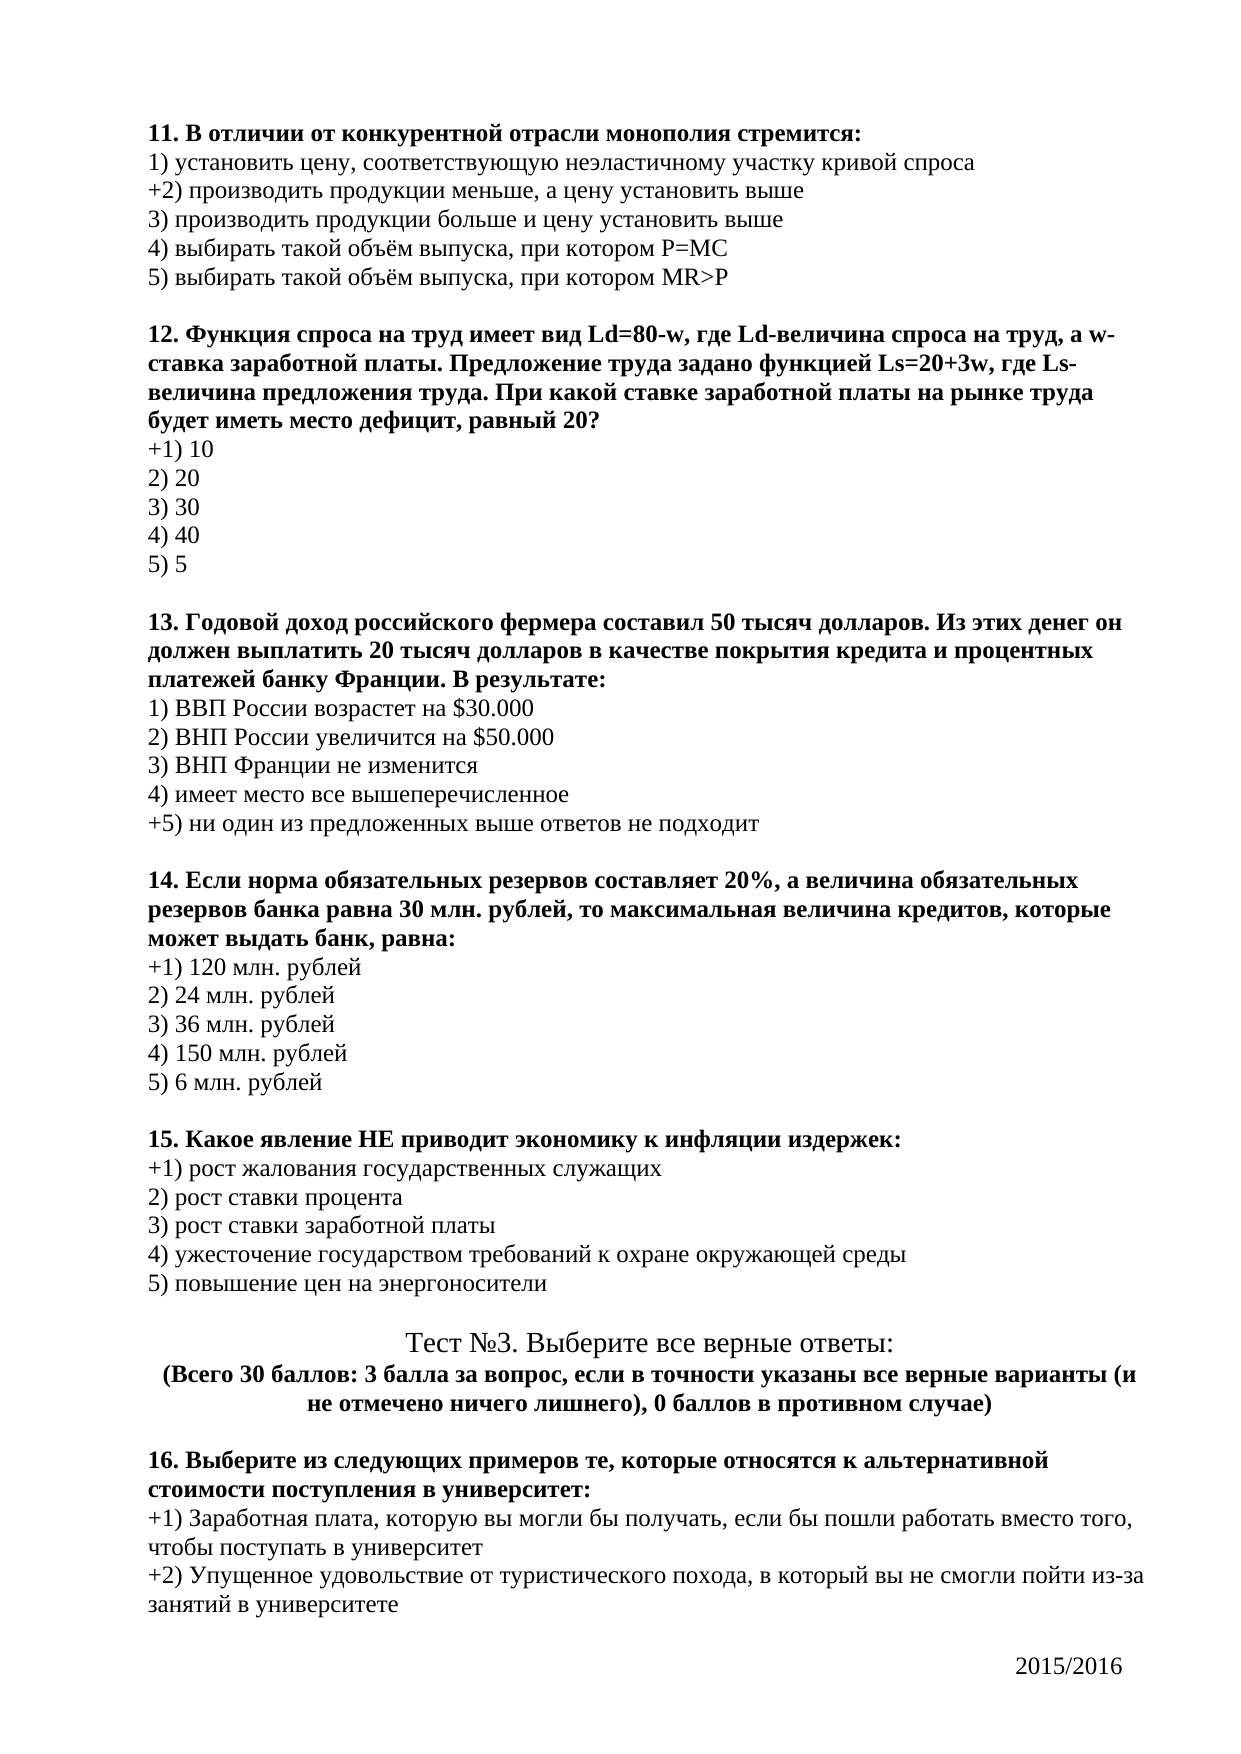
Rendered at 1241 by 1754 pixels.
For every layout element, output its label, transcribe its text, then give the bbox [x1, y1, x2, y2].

text 1) установить цену, соответствующую неэластичному участку кривой спроса [148, 147, 1152, 176]
text +2) производить продукции меньше, а цену установить выше [148, 176, 1152, 204]
text 2) 24 млн. рублей [148, 981, 1152, 1009]
text 12. Функция спроса на труд имеет вид Ld=80-w, где Ld-величина спроса на труд, а w-ставка заработной платы. Предложение труда задано функцией Ls=20+3w, где Ls- величина предложения труда. При какой ставке заработной платы на рынке труда будет иметь место дефицит, равный 20? [148, 319, 1152, 434]
text 4) имеет место все вышеперечисленное [148, 779, 1152, 808]
text 3) 36 млн. рублей [148, 1009, 1152, 1038]
text 1) ВВП России возрастет на $30.000 [148, 693, 1152, 722]
text 16. Выберите из следующих примеров те, которые относятся к альтернативной стоимости поступления в университет: [148, 1445, 1152, 1503]
text 3) 30 [148, 492, 1152, 521]
text 2) ВНП России увеличится на $50.000 [148, 722, 1152, 751]
text 5) повышение цен на энергоносители [148, 1268, 1152, 1297]
text 4) 40 [148, 521, 1152, 549]
text 5) выбирать такой объём выпуска, при котором MR>P [148, 262, 1152, 291]
text +1) 10 [148, 434, 1152, 463]
text +2) Упущенное удовольствие от туристического похода, в который вы не смогли пойти из-за занятий в университете [148, 1560, 1152, 1618]
text 11. В отличии от конкурентной отрасли монополия стремится: [148, 118, 1152, 147]
text 4) 150 млн. рублей [148, 1038, 1152, 1067]
text +5) ни один из предложенных выше ответов не подходит [148, 808, 1152, 837]
text (Всего 30 баллов: 3 балла за вопрос, если в точности указаны все верные варианты (и не отмечено ничего лишнего), 0 баллов в противном случае) [148, 1359, 1152, 1417]
text 15. Какое явление НЕ приводит экономику к инфляции издержек: [148, 1124, 1152, 1153]
text +1) Заработная плата, которую вы могли бы получать, если бы пошли работать вместо того, чтобы поступать в университет [148, 1503, 1152, 1560]
text 2) 20 [148, 463, 1152, 492]
text 4) ужесточение государством требований к охране окружающей среды [148, 1239, 1152, 1268]
text 13. Годовой доход российского фермера составил 50 тысяч долларов. Из этих денег он должен выплатить 20 тысяч долларов в качестве покрытия кредита и процентных платежей банку Франции. В результате: [148, 607, 1152, 693]
text 3) рост ставки заработной платы [148, 1211, 1152, 1239]
text +1) рост жалования государственных служащих [148, 1153, 1152, 1182]
text 3) производить продукции больше и цену установить выше [148, 204, 1152, 233]
text 4) выбирать такой объём выпуска, при котором Р=МС [148, 233, 1152, 262]
text +1) 120 млн. рублей [148, 952, 1152, 981]
text 5) 5 [148, 549, 1152, 578]
text Тест №3. Выберите все верные ответы: [148, 1326, 1152, 1359]
text 14. Если норма обязательных резервов составляет 20%, а величина обязательных резервов банка равна 30 млн. рублей, то максимальная величина кредитов, которые может выдать банк, равна: [148, 866, 1152, 952]
text 2) рост ставки процента [148, 1182, 1152, 1211]
text 5) 6 млн. рублей [148, 1067, 1152, 1096]
text 3) ВНП Франции не изменится [148, 751, 1152, 779]
